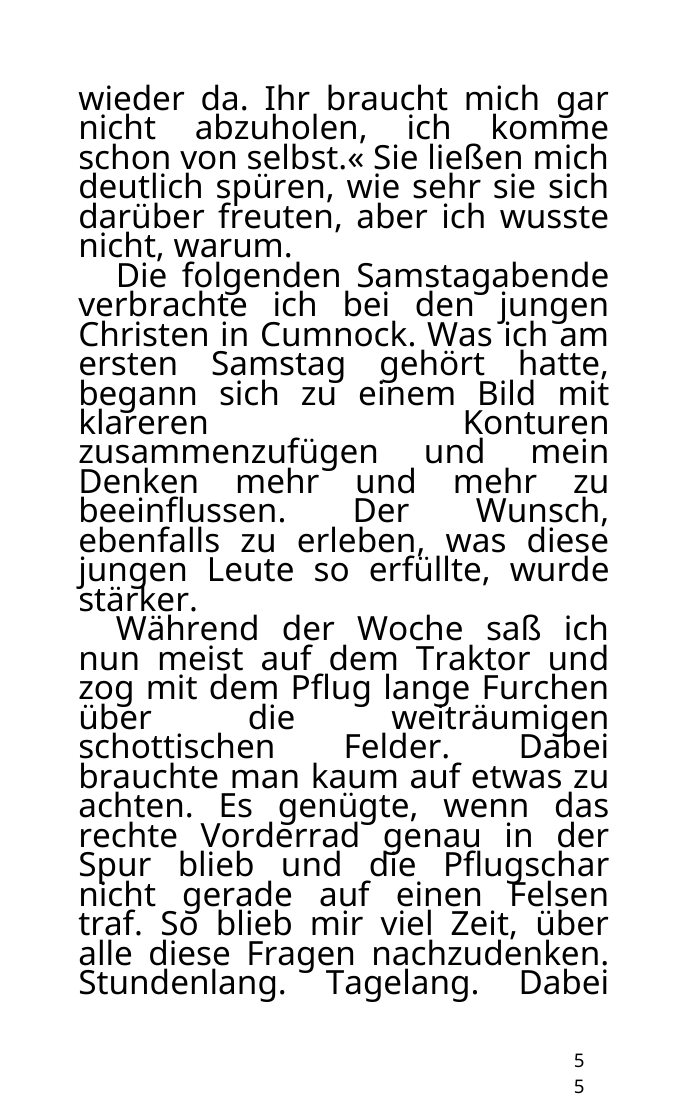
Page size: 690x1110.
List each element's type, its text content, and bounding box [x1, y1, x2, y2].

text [78, 617, 610, 1001]
text Die folgenden Samstagabende verbrachte ich bei den jungen Christen in Cumnock. Was ich am ersten Samstag gehört hatte, begann sich zu einem Bild mit klareren Konturen zusammenzufügen und mein Denken mehr und mehr zu beeinflussen. Der Wunsch, ebenfalls zu erleben, was diese jungen Leute so erfüllte, wurde stärker. [78, 263, 610, 617]
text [78, 87, 610, 263]
